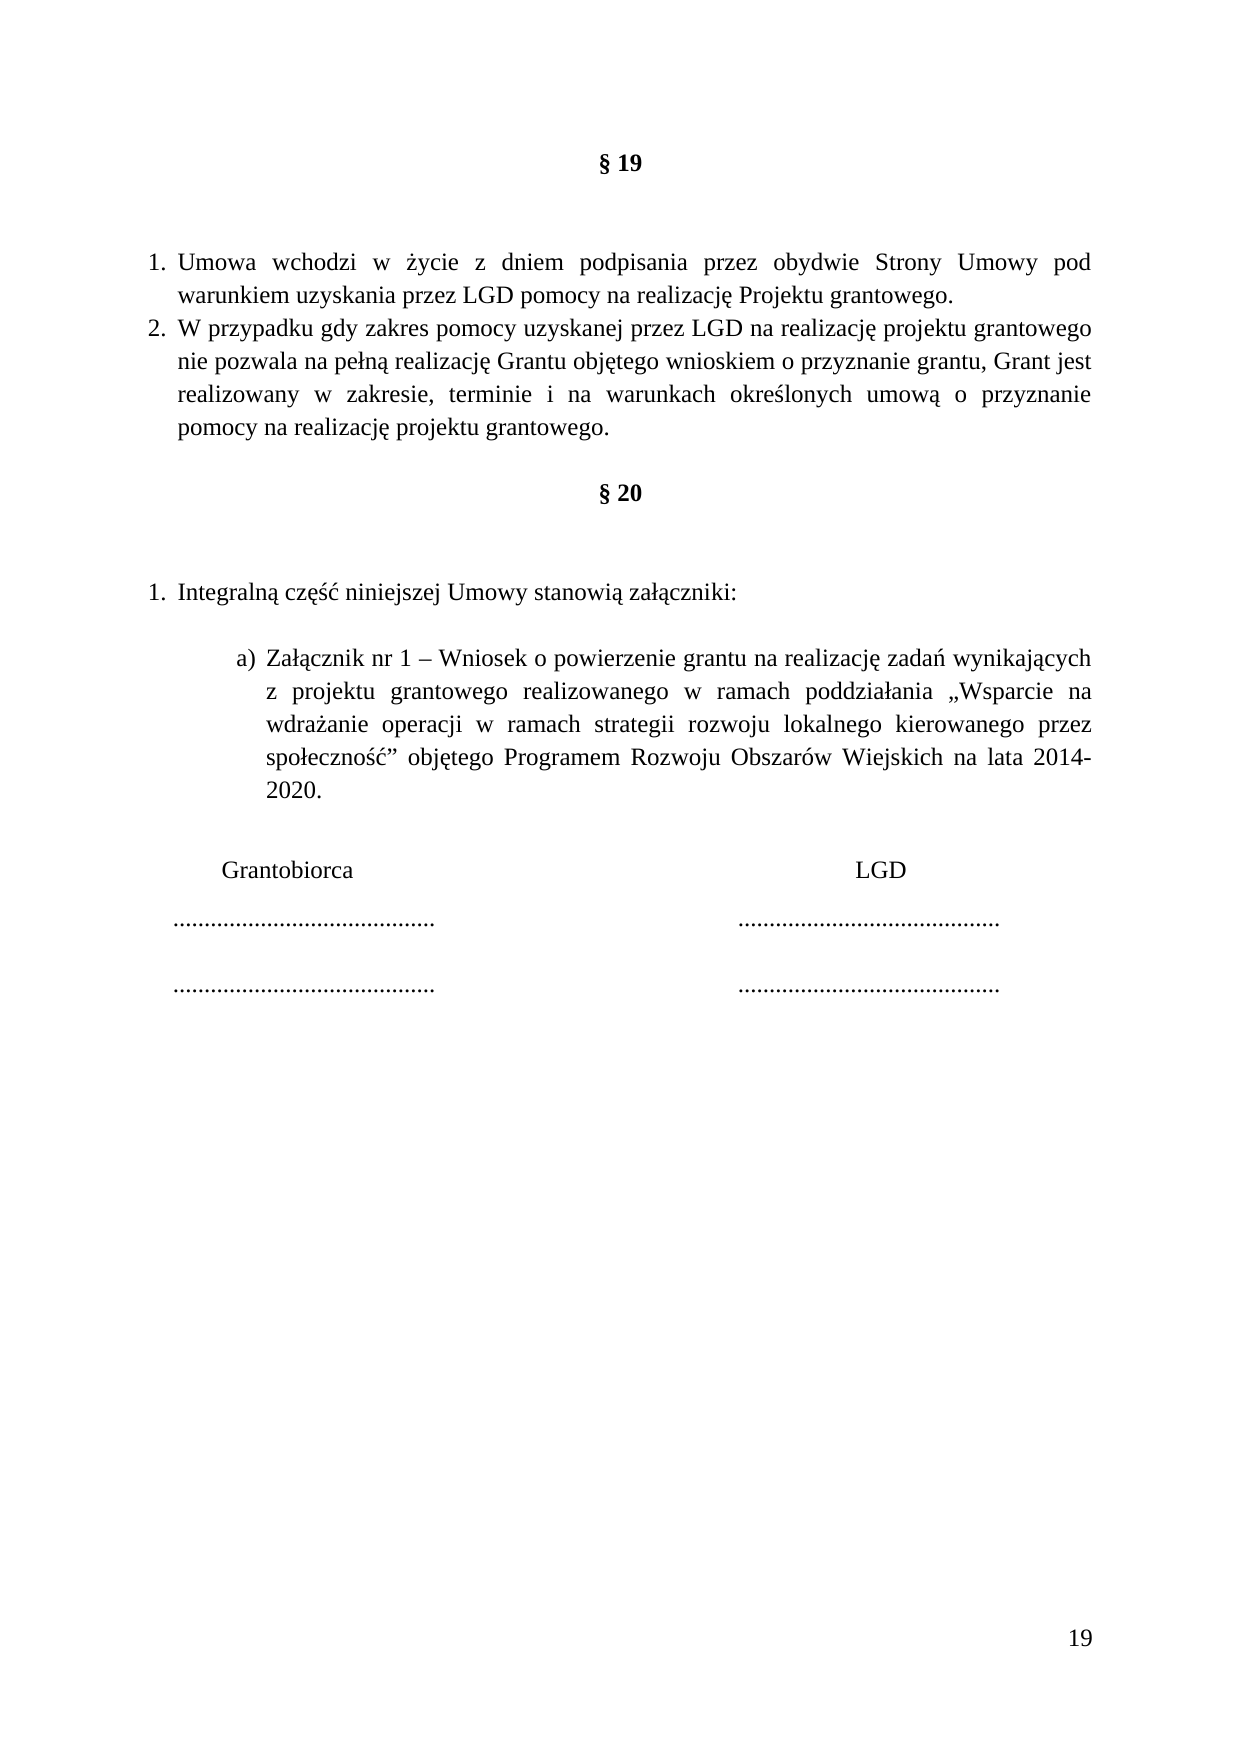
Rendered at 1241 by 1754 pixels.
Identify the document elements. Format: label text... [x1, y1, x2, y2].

list W przypadku gdy zakres pomocy uzyskanej przez LGD na realizację projektu grantowego nie pozwala na pełną realizację Grantu objętego wnioskiem o przyznanie grantu, Grant jest realizowany w zakresie, terminie i na warunkach określonych umową o przyznanie pomocy na realizację projektu grantowego. [148, 313, 1093, 441]
list Załącznik nr 1 – Wniosek o powierzenie grantu na realizację zadań wynikających z projektu grantowego realizowanego w ramach poddziałania „Wsparcie na wdrażanie operacji w ramach strategii rozwoju lokalnego kierowanego przez społeczność” objętego Programem Rozwoju Obszarów Wiejskich na lata 2014-2020. [236, 643, 1093, 804]
text Grantobiorca LGD [162, 855, 1093, 884]
list Umowa wchodzi w życie z dniem podpisania przez obydwie Strony Umowy pod warunkiem uzyskania przez LGD pomocy na realizację Projektu grantowego. [148, 247, 1093, 308]
list Integralną część niniejszej Umowy stanowią załączniki: [148, 577, 1093, 606]
text .......................................... .......................................... [148, 969, 1093, 997]
text § 19 [148, 148, 1093, 176]
text § 20 [148, 478, 1093, 507]
text .......................................... .......................................... [148, 903, 1093, 931]
